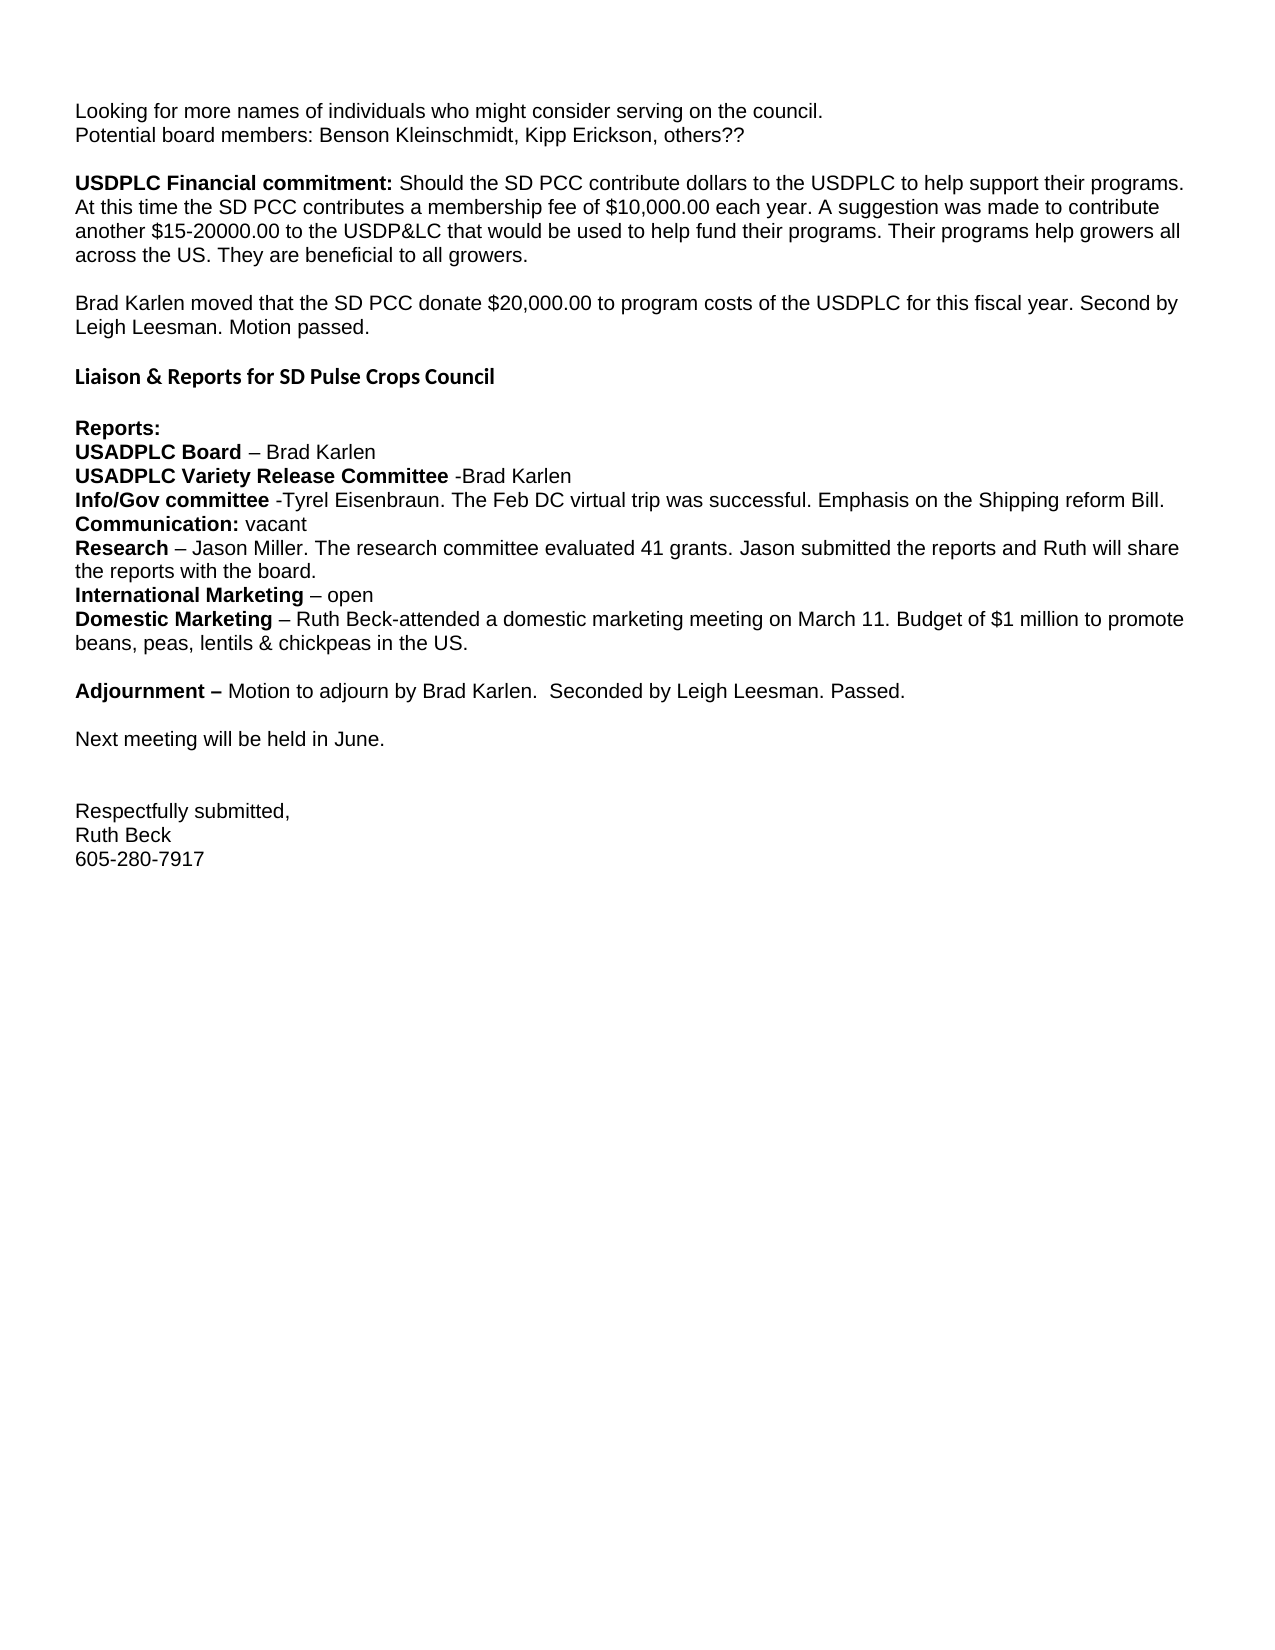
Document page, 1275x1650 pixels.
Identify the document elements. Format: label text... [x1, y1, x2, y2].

text 605-280-7917 [75, 847, 1200, 871]
text Liaison & Reports for SD Pulse Crops Council [75, 362, 1200, 391]
text Next meeting will be held in June. [75, 727, 1200, 751]
text Reports: [75, 416, 1200, 439]
text Brad Karlen moved that the SD PCC donate $20,000.00 to program costs of the USDPLC for this fiscal year. Second by Leigh Leesman. Motion passed. [75, 291, 1200, 338]
text Looking for more names of individuals who might consider serving on the council. [75, 99, 1200, 123]
text Potential board members: Benson Kleinschmidt, Kipp Erickson, others?? [75, 123, 1200, 147]
text Research – Jason Miller. The research committee evaluated 41 grants. Jason submitted the reports and Ruth will share the reports with the board. [75, 535, 1200, 583]
text International Marketing – open [75, 583, 1200, 607]
text Domestic Marketing – Ruth Beck-attended a domestic marketing meeting on March 11. Budget of $1 million to promote beans, peas, lentils & chickpeas in the US. [75, 607, 1200, 655]
text Communication: vacant [75, 511, 1200, 535]
text Respectfully submitted, [75, 799, 1200, 823]
text USDPLC Financial commitment: Should the SD PCC contribute dollars to the USDPLC to help support their programs. At this time the SD PCC contributes a membership fee of $10,000.00 each year. A suggestion was made to contribute another $15-20000.00 to the USDP&LC that would be used to help fund their programs. Their programs help growers all across the US. They are beneficial to all growers. [75, 171, 1200, 267]
text Info/Gov committee -Tyrel Eisenbraun. The Feb DC virtual trip was successful. Emphasis on the Shipping reform Bill. [75, 487, 1200, 511]
text USADPLC Variety Release Committee -Brad Karlen [75, 463, 1200, 487]
text Adjournment – Motion to adjourn by Brad Karlen. Seconded by Leigh Leesman. Passed. [75, 679, 1200, 703]
text USADPLC Board – Brad Karlen [75, 439, 1200, 463]
text Ruth Beck [75, 823, 1200, 847]
